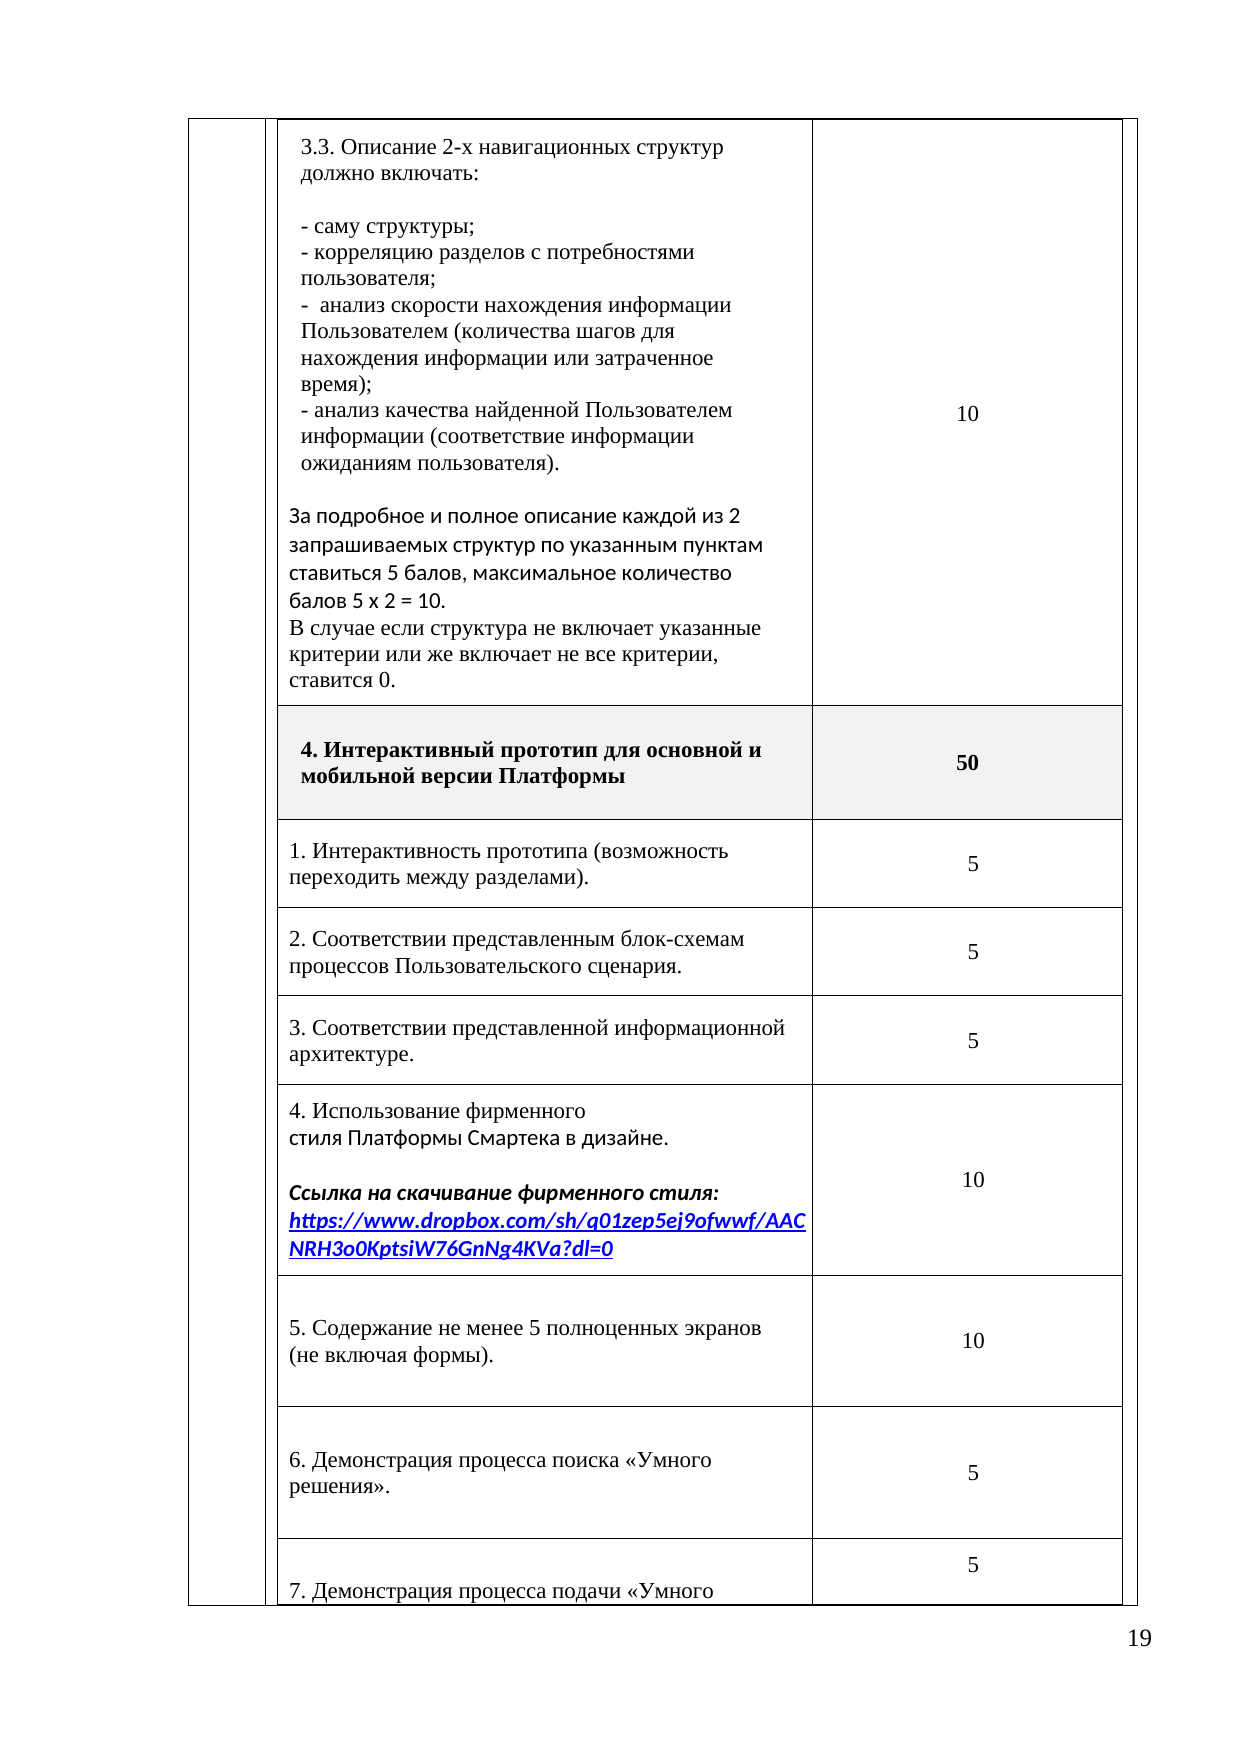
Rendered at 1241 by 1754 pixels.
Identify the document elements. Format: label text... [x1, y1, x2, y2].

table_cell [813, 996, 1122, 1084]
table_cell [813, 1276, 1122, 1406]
table_cell [189, 119, 265, 1605]
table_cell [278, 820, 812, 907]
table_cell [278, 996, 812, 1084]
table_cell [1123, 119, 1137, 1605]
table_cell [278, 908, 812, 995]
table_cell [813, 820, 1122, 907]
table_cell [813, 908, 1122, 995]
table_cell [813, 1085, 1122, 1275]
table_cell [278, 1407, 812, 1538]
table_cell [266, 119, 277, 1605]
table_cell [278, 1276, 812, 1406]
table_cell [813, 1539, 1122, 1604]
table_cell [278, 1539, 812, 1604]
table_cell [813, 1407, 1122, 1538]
